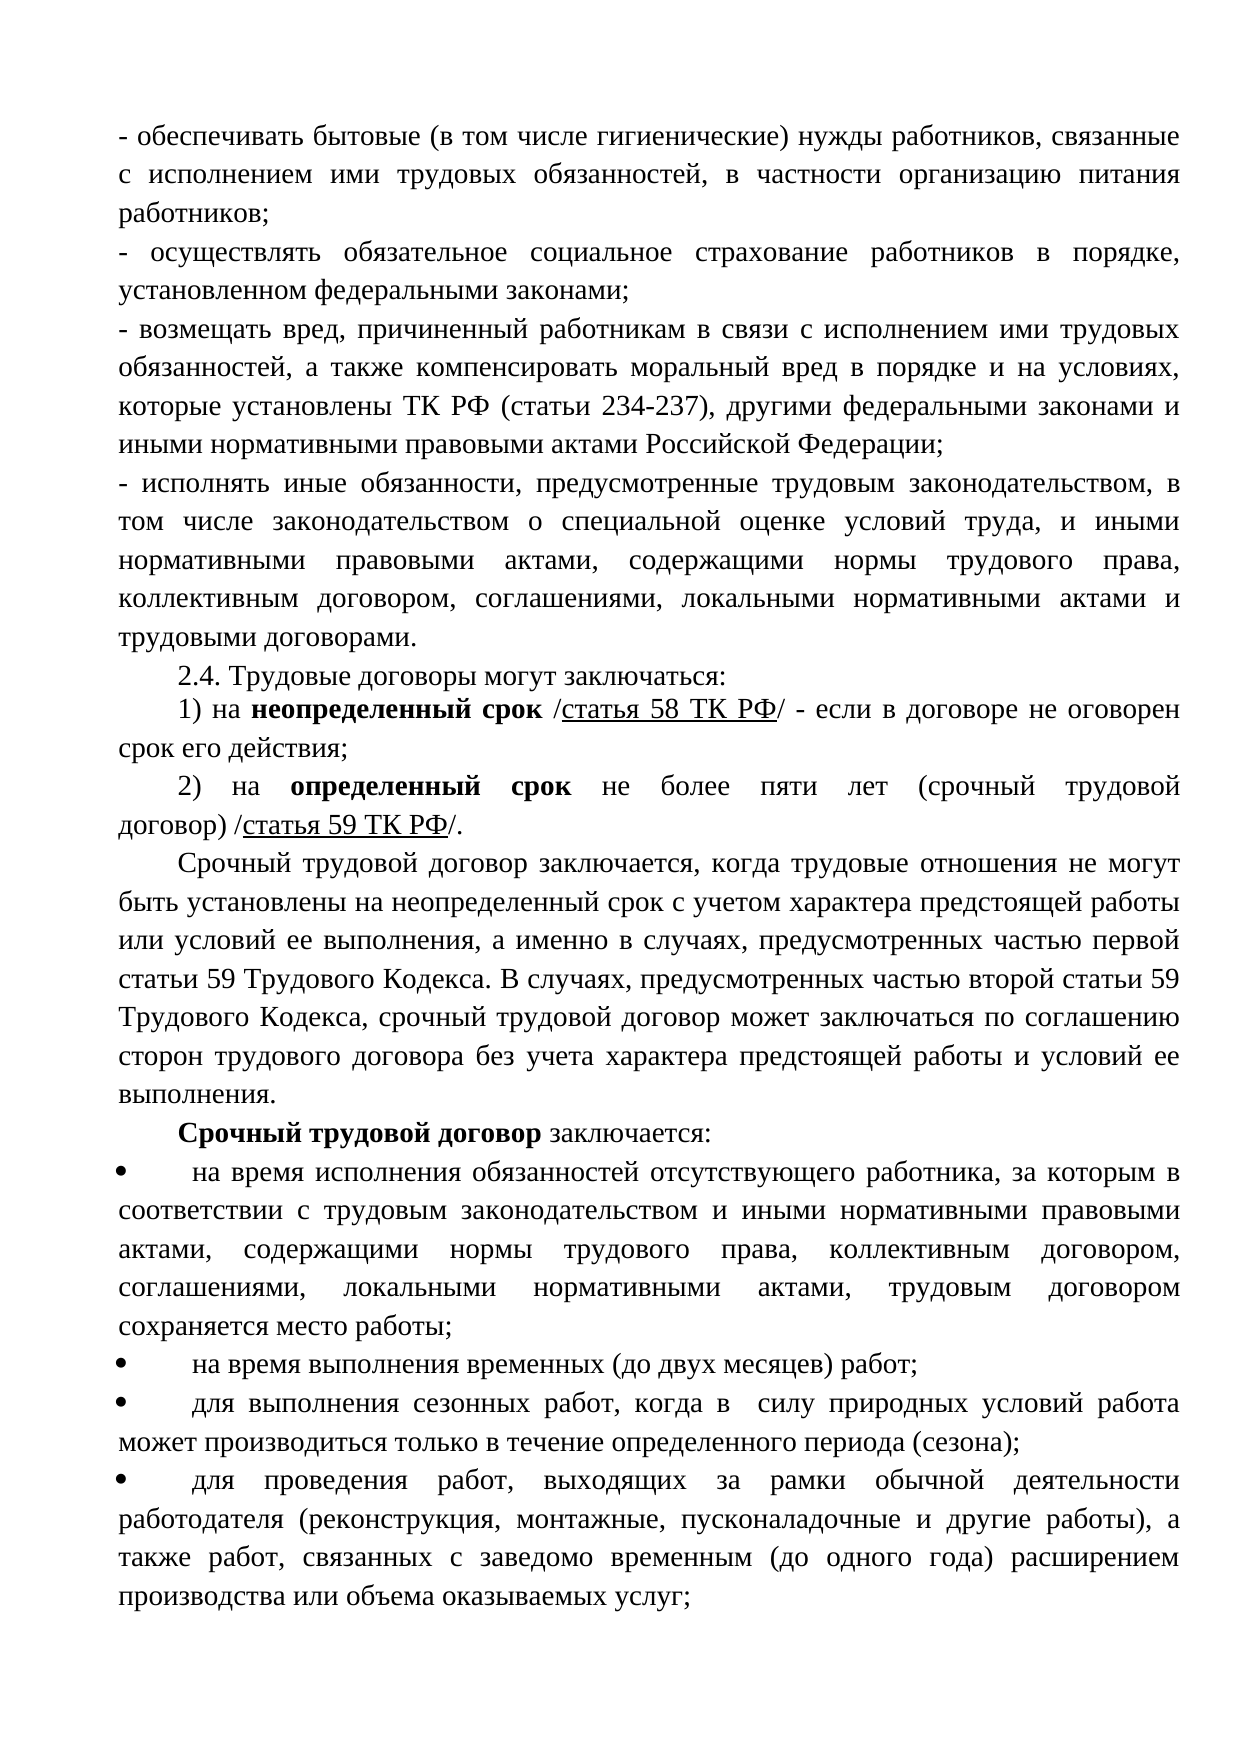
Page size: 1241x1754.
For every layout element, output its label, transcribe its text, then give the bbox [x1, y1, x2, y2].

text - исполнять иные обязанности, предусмотренные трудовым законодательством, в том числе законодательством о специальной оценке условий труда, и иными нормативными правовыми актами, содержащими нормы трудового права, коллективным договором, соглашениями, локальными нормативными актами и трудовыми договорами. [118, 465, 1181, 653]
text - обеспечивать бытовые (в том числе гигиенические) нужды работников, связанные с исполнением ими трудовых обязанностей, в частности организацию питания работников; [118, 118, 1181, 229]
list для проведения работ, выходящих за рамки обычной деятельности работодателя (реконструкция, монтажные, пусконаладочные и другие работы), а также работ, связанных с заведомо временным (до одного года) расширением производства или объема оказываемых услуг; [116, 1462, 1181, 1612]
text 1) на неопределенный срок /статья 58 ТК РФ/ - если в договоре не оговорен срок его действия; [118, 691, 1181, 763]
text - возмещать вред, причиненный работникам в связи с исполнением ими трудовых обязанностей, а также компенсировать моральный вред в порядке и на условиях, которые установлены ТК РФ (статьи 234-237), другими федеральными законами и иными нормативными правовыми актами Российской Федерации; [118, 311, 1181, 460]
text Срочный трудовой договор заключается, когда трудовые отношения не могут быть установлены на неопределенный срок с учетом характера предстоящей работы или условий ее выполнения, а именно в случаях, предусмотренных частью первой статьи 59 Трудового Кодекса. В случаях, предусмотренных частью второй статьи 59 Трудового Кодекса, срочный трудовой договор может заключаться по соглашению сторон трудового договора без учета характера предстоящей работы и условий ее выполнения. [118, 845, 1181, 1110]
text 2) на определенный срок не более пяти лет (срочный трудовой договор) /статья 59 ТК РФ/. [118, 768, 1181, 840]
text Срочный трудовой договор заключается: [118, 1115, 1181, 1149]
list на время исполнения обязанностей отсутствующего работника, за которым в соответствии с трудовым законодательством и иными нормативными правовыми актами, содержащими нормы трудового права, коллективным договором, соглашениями, локальными нормативными актами, трудовым договором сохраняется место работы; [116, 1154, 1181, 1342]
list на время выполнения временных (до двух месяцев) работ; [116, 1347, 1181, 1380]
text 2.4. Трудовые договоры могут заключаться: [118, 658, 1181, 691]
text - осуществлять обязательное социальное страхование работников в порядке, установленном федеральными законами; [118, 234, 1181, 306]
list для выполнения сезонных работ, когда в силу природных условий работа может производиться только в течение определенного периода (сезона); [116, 1385, 1181, 1457]
